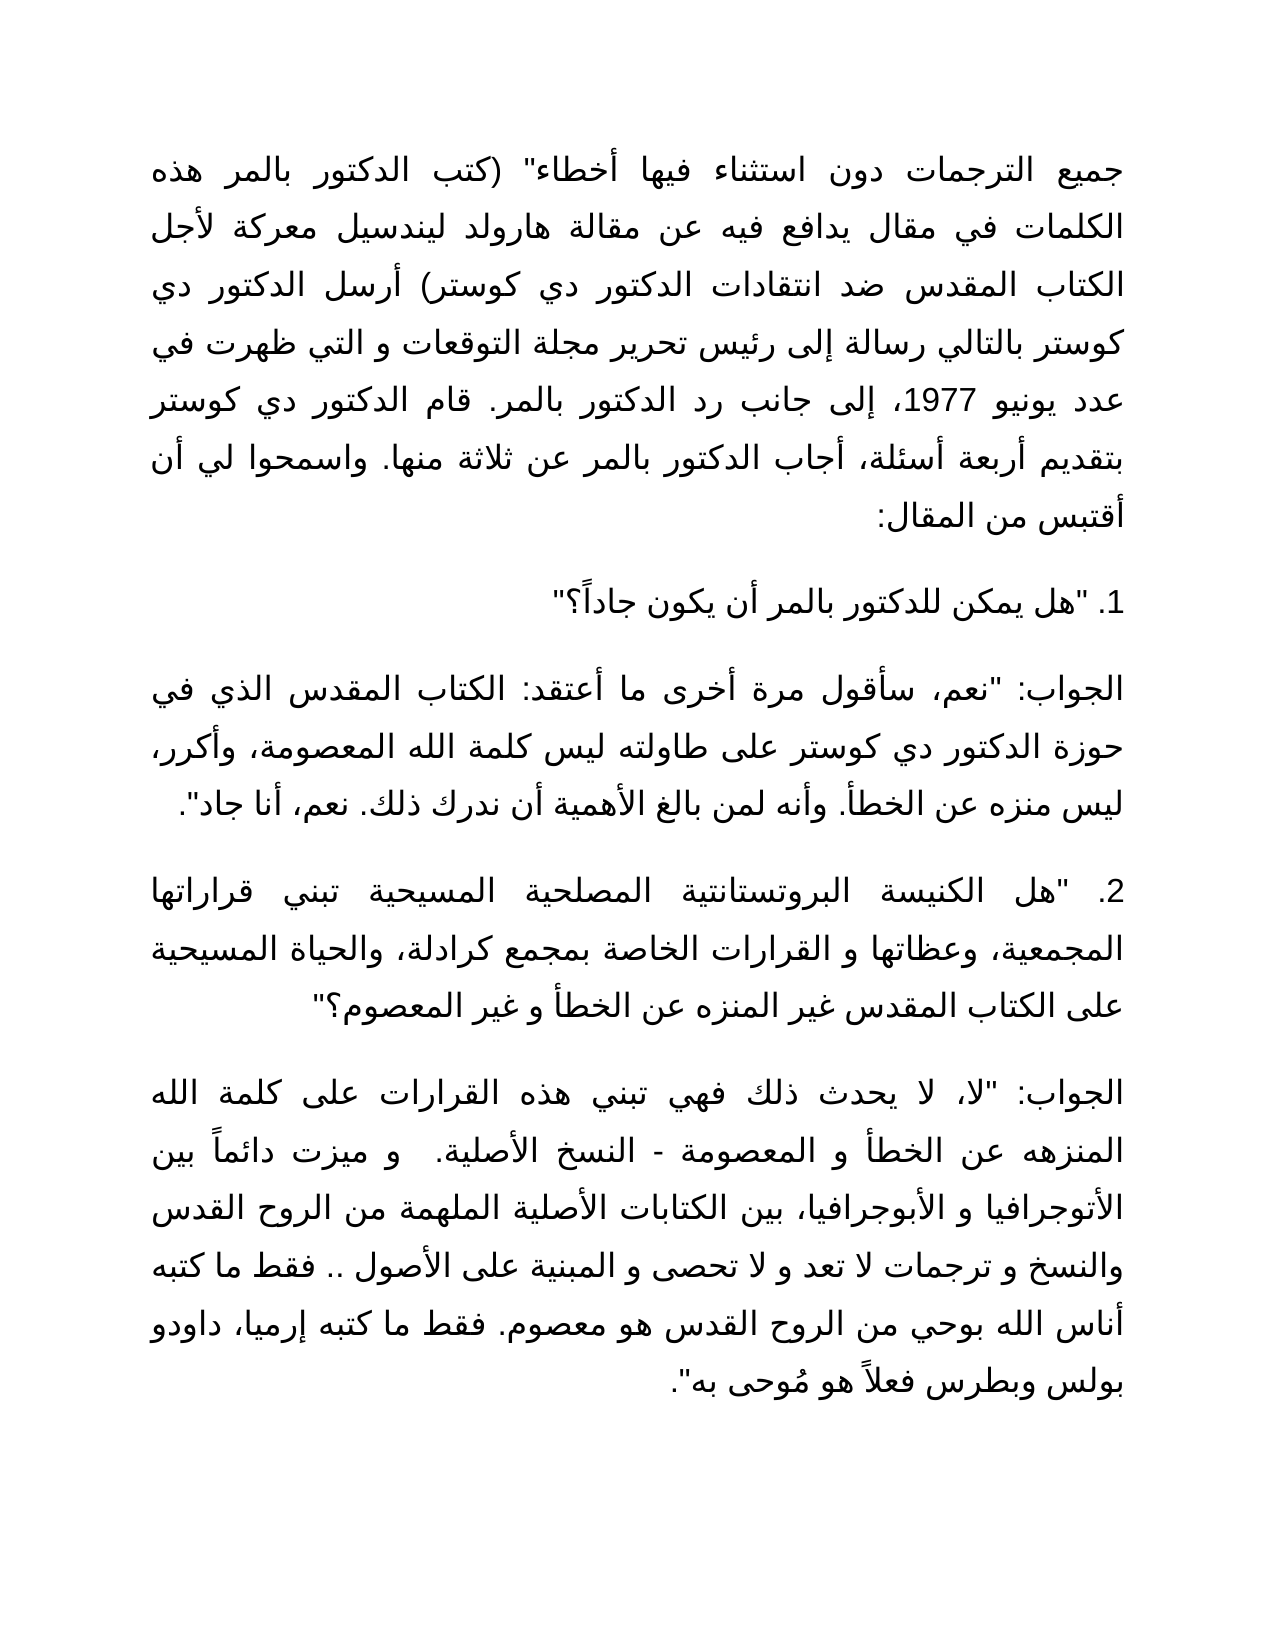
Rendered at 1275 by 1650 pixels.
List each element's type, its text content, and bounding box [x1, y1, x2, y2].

text الجواب: "نعم، سأقول مرة أخرى ما أعتقد: الكتاب المقدس الذي في حوزة الدكتور دي كوستر على طاولته ليس كلمة الله المعصومة، وأكرر، ليس منزه عن الخطأ. وأنه لمن بالغ الأهمية أن ندرك ذلك. نعم، أنا جاد". [150, 669, 1125, 823]
text الجواب: "لا، لا يحدث ذلك فهي تبني هذه القرارات على كلمة الله المنزهه عن الخطأ و المعصومة - النسخ الأصلية. و ميزت دائماً بين الأتوجرافيا و الأبوجرافيا، بين الكتابات الأصلية الملهمة من الروح القدس والنسخ و ترجمات لا تعد و لا تحصى و المبنية على الأصول .. فقط ما كتبه أناس الله بوحي من الروح القدس هو معصوم. فقط ما كتبه إرميا، داودو بولس وبطرس فعلاً هو مُوحى به". [150, 1073, 1125, 1399]
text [150, 150, 1125, 534]
text 1. "هل يمكن للدكتور بالمر أن يكون جاداً؟" [150, 582, 1125, 621]
text 2. "هل الكنيسة البروتستانتية المصلحية المسيحية تبني قراراتها المجمعية، وعظاتها و القرارات الخاصة بمجمع كرادلة، والحياة المسيحية على الكتاب المقدس غير المنزه عن الخطأ و غير المعصوم؟" [150, 871, 1125, 1025]
